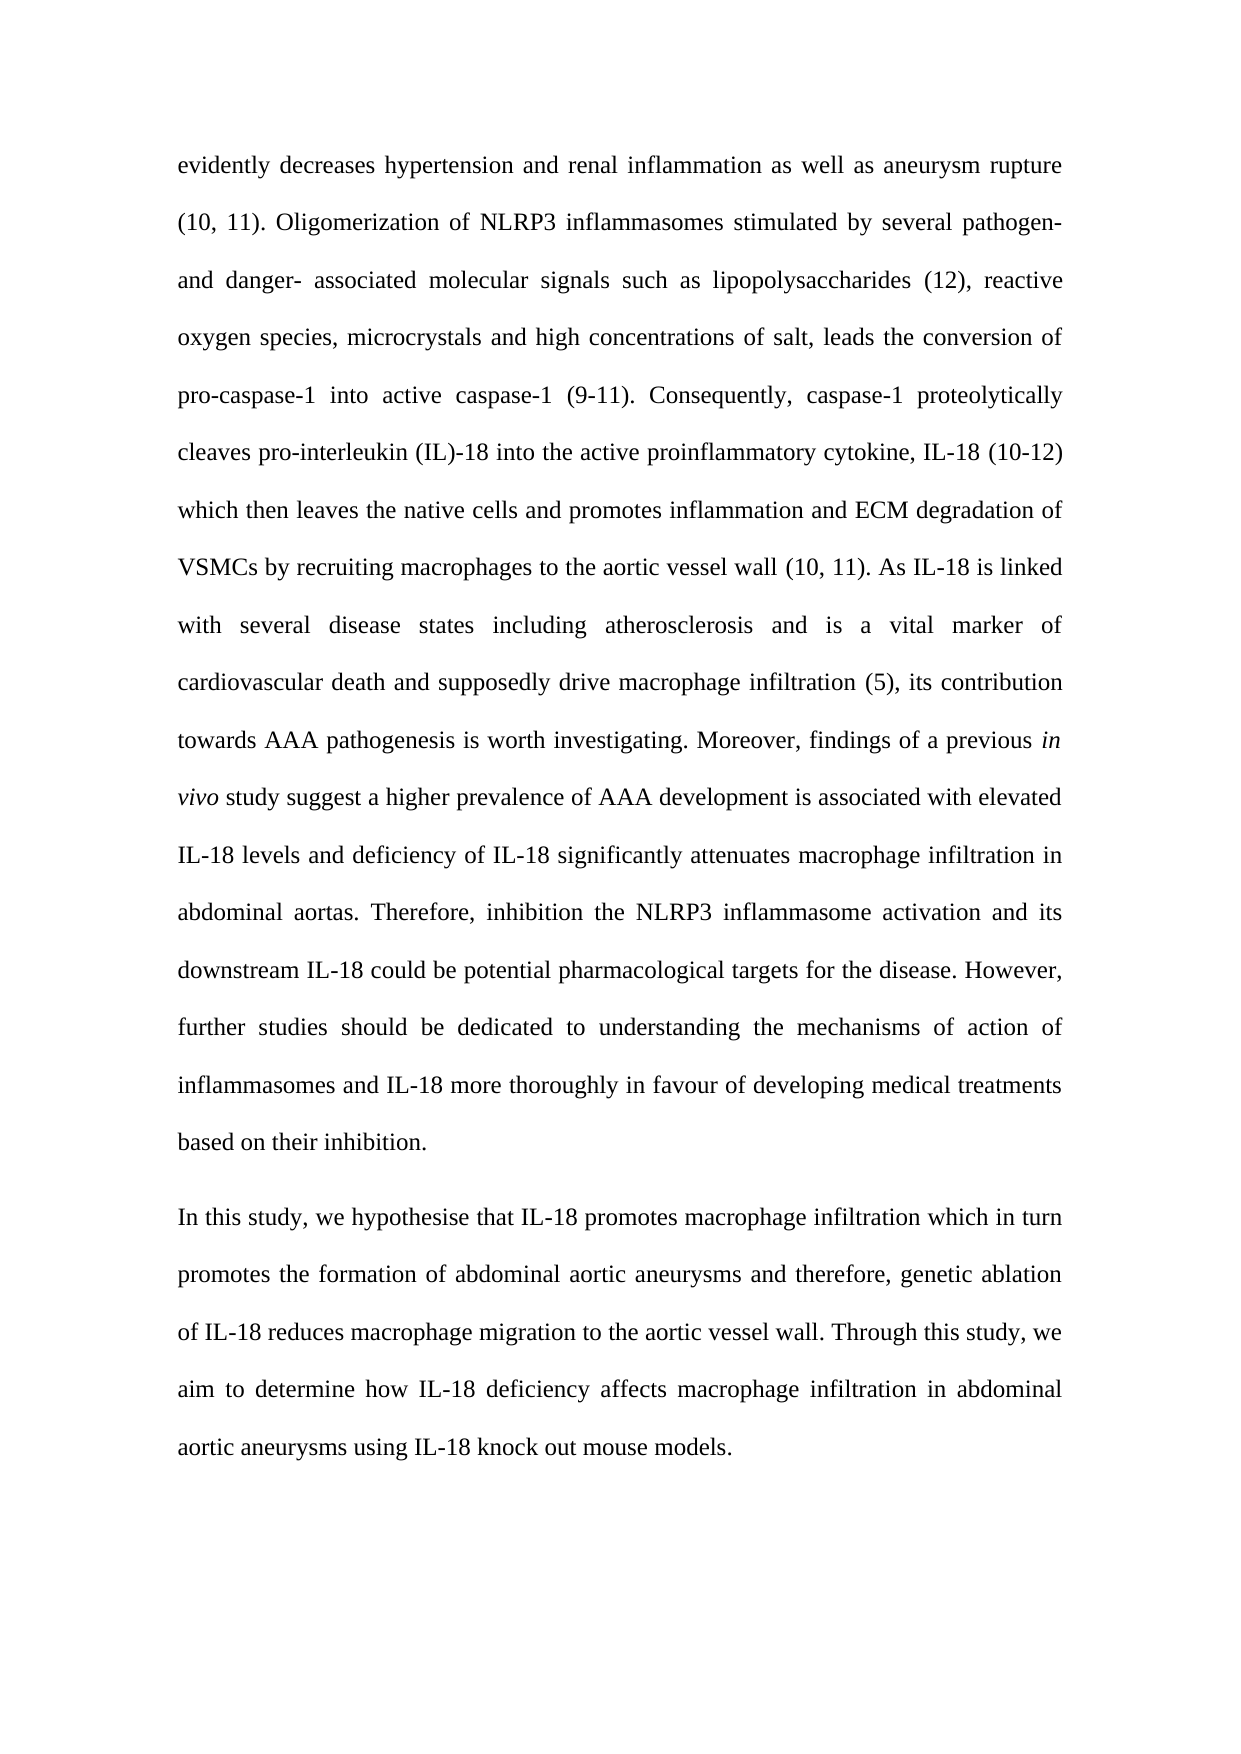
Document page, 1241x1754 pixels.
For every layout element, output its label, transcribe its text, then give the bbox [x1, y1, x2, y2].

text In this study, we hypothesise that IL-18 promotes macrophage infiltration which in turn promotes the formation of abdominal aortic aneurysms and therefore, genetic ablation of IL-18 reduces macrophage migration to the aortic vessel wall. Through this study, we aim to determine how IL-18 deficiency affects macrophage infiltration in abdominal aortic aneurysms using IL-18 knock out mouse models. [177, 1202, 1063, 1460]
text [177, 150, 1063, 1156]
